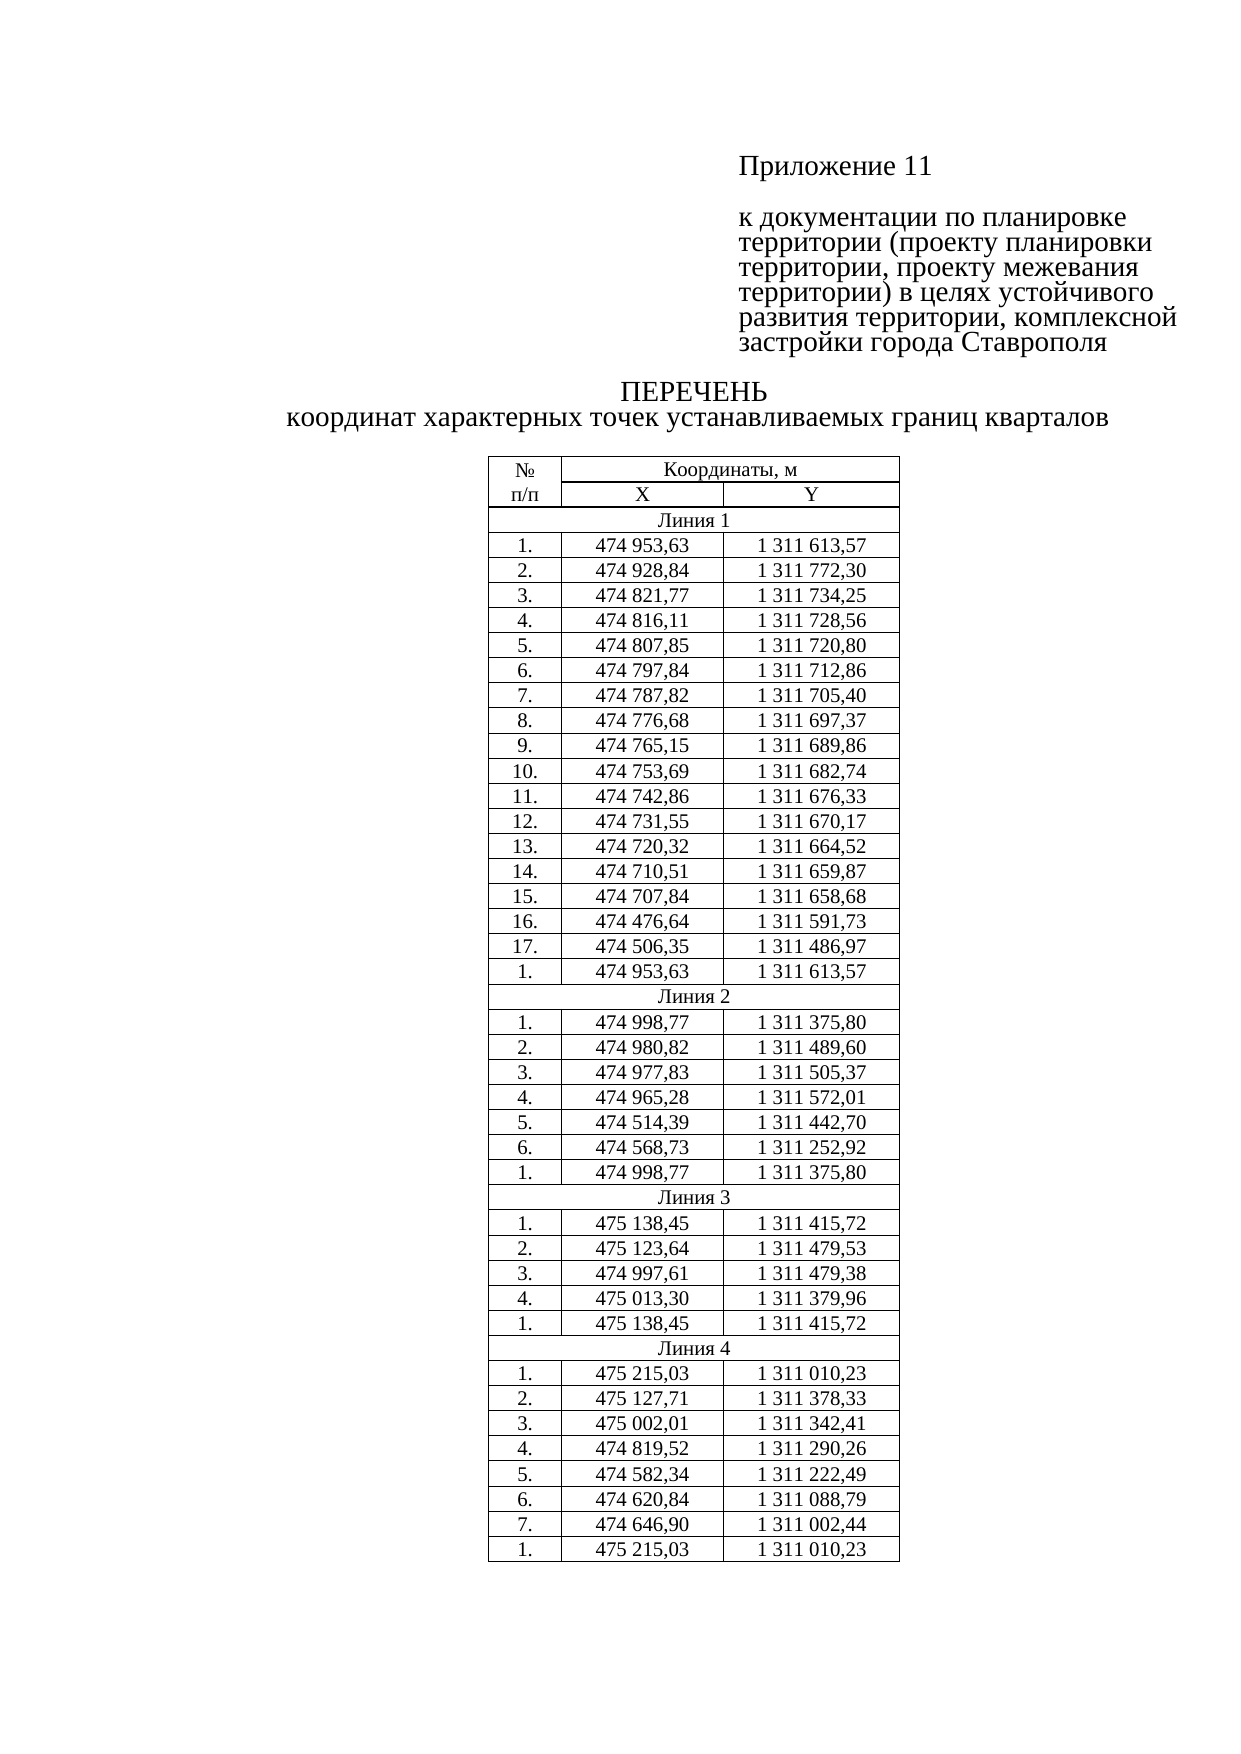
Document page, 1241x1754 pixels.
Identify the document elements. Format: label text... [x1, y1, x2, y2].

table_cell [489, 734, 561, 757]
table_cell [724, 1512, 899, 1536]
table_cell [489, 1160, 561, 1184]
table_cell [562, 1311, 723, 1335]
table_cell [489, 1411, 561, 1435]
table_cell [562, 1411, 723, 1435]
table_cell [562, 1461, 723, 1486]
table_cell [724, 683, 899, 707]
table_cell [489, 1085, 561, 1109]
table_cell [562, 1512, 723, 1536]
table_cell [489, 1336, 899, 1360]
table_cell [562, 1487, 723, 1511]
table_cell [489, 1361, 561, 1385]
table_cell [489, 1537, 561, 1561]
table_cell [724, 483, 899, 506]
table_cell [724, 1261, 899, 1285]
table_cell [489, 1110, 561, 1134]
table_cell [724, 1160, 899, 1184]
text координат характерных точек устанавливаемых границ кварталов [207, 406, 1181, 431]
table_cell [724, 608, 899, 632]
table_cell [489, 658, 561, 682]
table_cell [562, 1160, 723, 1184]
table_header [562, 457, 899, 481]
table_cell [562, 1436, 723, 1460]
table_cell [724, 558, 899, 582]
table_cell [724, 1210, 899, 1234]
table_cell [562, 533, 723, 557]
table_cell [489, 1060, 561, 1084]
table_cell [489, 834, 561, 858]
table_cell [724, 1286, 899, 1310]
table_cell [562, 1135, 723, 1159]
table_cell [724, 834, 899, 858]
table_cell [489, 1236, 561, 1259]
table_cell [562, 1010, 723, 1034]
text ПЕРЕЧЕНЬ [207, 381, 1181, 406]
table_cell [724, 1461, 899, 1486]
text к документации по планировке территории (проекту планировки территории, проекту межевания территории) в целях устойчивого развития территории, комплексной застройки города Ставрополя [738, 206, 1181, 356]
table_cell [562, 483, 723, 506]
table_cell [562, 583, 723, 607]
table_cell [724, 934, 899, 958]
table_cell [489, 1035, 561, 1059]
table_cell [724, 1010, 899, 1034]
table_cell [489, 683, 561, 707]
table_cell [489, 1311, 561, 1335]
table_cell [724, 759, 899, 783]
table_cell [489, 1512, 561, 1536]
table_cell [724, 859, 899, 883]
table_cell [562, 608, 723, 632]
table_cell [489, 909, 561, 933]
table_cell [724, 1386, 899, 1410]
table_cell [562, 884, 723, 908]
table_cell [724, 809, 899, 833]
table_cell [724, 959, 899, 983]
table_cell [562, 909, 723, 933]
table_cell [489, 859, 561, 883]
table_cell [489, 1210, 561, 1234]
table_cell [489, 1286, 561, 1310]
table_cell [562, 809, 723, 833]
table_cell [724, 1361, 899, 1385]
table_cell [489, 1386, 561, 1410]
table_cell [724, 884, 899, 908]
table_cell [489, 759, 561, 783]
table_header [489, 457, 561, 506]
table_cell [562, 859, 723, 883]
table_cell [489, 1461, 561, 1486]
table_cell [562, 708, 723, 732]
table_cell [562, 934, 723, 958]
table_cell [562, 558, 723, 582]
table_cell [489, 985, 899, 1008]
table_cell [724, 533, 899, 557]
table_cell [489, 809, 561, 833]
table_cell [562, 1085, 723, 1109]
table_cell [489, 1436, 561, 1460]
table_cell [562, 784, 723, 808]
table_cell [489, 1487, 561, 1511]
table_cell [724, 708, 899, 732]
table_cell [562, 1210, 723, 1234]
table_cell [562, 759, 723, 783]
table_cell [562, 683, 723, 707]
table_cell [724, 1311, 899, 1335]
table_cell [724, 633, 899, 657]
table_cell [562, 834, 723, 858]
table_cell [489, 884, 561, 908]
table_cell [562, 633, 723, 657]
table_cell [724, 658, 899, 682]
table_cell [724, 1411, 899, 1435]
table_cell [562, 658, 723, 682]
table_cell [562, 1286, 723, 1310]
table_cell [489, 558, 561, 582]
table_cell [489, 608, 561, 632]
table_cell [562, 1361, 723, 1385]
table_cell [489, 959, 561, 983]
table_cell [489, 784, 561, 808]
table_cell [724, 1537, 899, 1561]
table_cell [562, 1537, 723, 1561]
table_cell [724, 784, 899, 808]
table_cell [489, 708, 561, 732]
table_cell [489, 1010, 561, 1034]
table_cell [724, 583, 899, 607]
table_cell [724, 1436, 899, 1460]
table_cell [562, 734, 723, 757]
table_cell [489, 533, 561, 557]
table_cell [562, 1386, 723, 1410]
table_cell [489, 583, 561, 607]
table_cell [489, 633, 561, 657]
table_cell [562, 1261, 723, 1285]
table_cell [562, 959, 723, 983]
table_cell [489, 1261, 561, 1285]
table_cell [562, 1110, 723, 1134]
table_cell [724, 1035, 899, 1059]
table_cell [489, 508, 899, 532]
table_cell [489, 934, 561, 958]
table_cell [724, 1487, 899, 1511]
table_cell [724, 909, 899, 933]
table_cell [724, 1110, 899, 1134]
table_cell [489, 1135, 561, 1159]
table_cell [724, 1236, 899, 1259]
text Приложение 11 [738, 148, 1181, 181]
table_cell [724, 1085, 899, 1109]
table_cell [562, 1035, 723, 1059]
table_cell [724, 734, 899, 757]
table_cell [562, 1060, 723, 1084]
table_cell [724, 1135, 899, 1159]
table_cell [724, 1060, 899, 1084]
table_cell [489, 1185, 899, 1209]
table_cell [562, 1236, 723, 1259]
